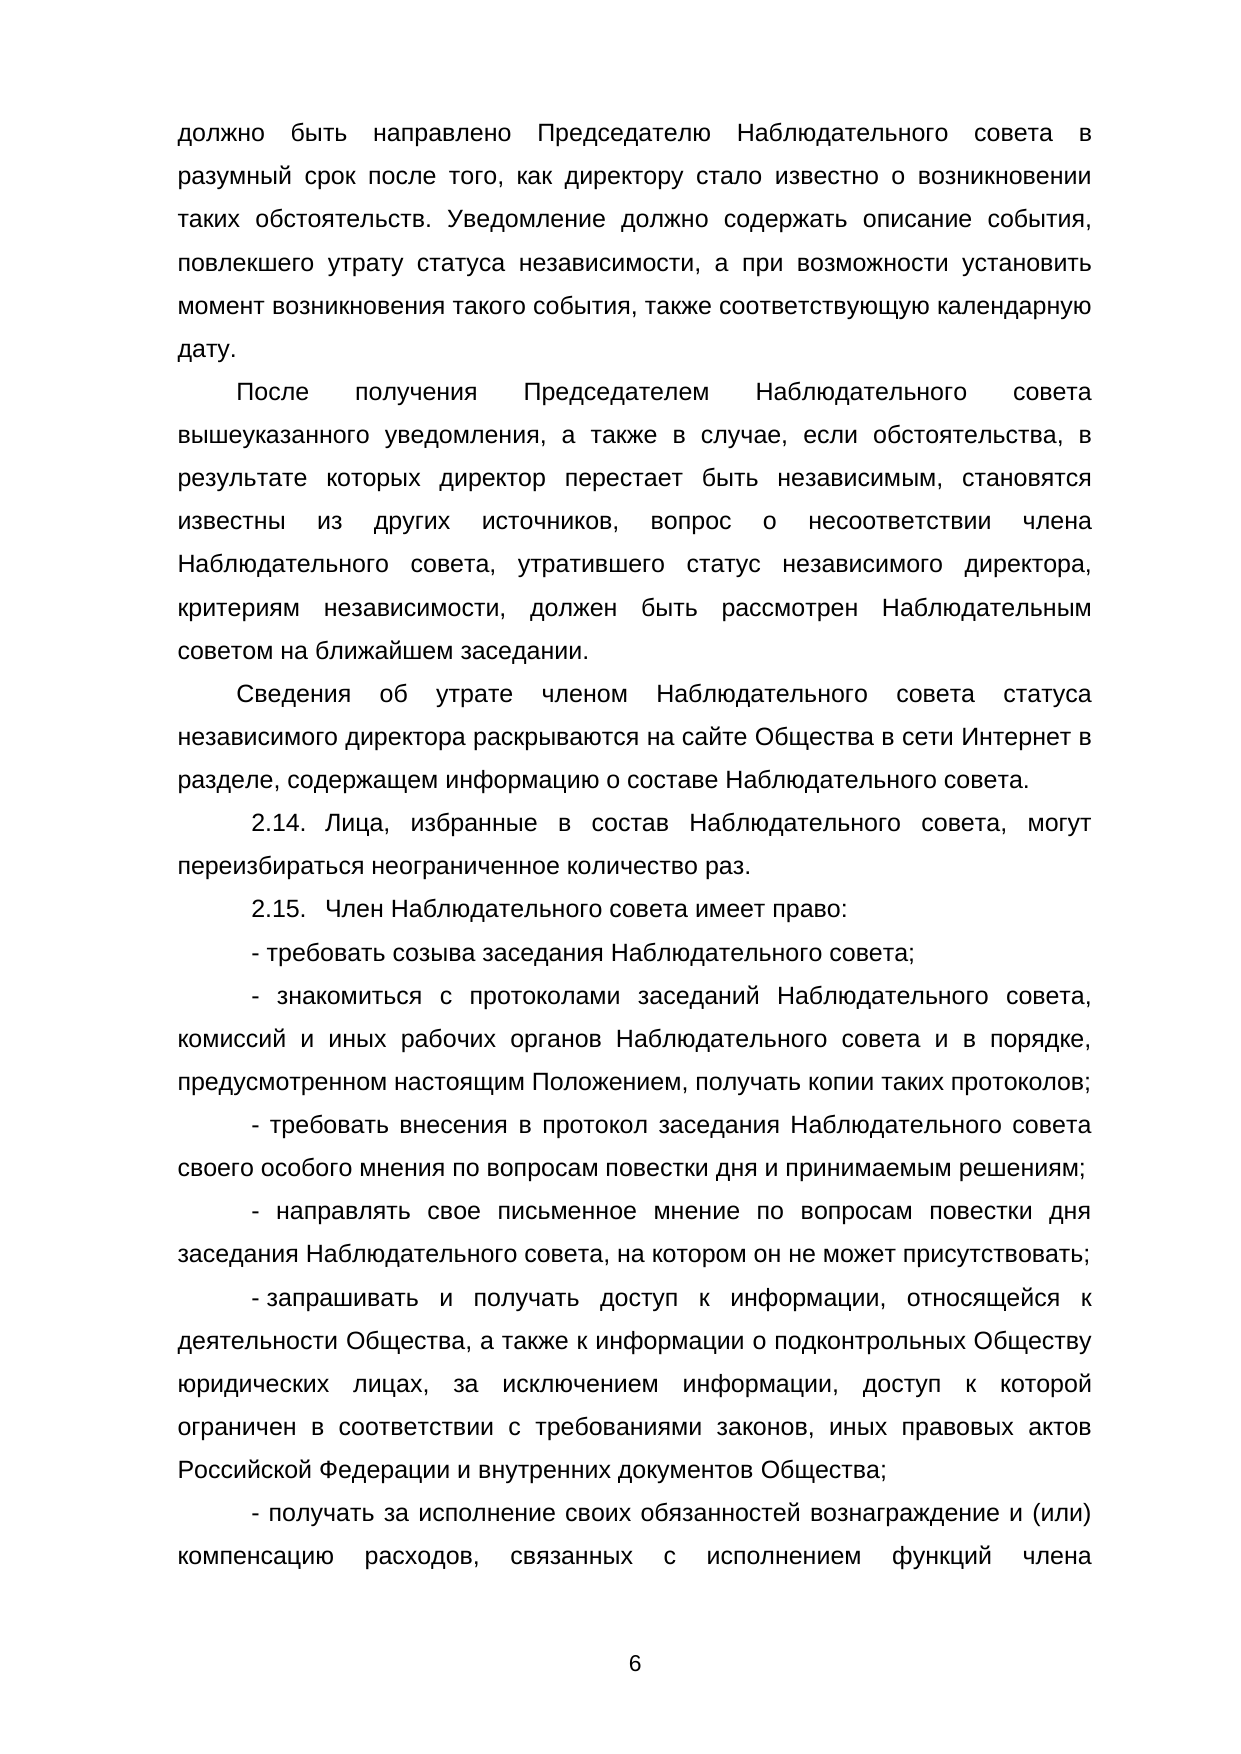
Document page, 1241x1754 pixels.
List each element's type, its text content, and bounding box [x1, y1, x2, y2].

list Лица, избранные в состав Наблюдательного совета, могут переизбираться неограниченное количество раз. [177, 808, 1093, 880]
text - запрашивать и получать доступ к информации, относящейся к деятельности Общества, а также к информации о подконтрольных Обществу юридических лицах, за исключением информации, доступ к которой ограничен в соответствии с требованиями законов, иных правовых актов Российской Федерации и внутренних документов Общества; [177, 1282, 1093, 1484]
text - знакомиться с протоколами заседаний Наблюдательного совета, комиссий и иных рабочих органов Наблюдательного совета и в порядке, предусмотренном настоящим Положением, получать копии таких протоколов; [177, 981, 1093, 1096]
text После получения Председателем Наблюдательного совета вышеуказанного уведомления, а также в случае, если обстоятельства, в результате которых директор перестает быть независимым, становятся известны из других источников, вопрос о несоответствии члена Наблюдательного совета, утратившего статус независимого директора, критериям независимости, должен быть рассмотрен Наблюдательным советом на ближайшем заседании. [177, 377, 1093, 664]
text - направлять свое письменное мнение по вопросам повестки дня заседания Наблюдательного совета, на котором он не может присутствовать; [177, 1196, 1093, 1268]
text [177, 1498, 1093, 1570]
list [177, 118, 1093, 362]
text Сведения об утрате членом Наблюдательного совета статуса независимого директора раскрываются на сайте Общества в сети Интернет в разделе, содержащем информацию о составе Наблюдательного совета. [177, 679, 1093, 794]
text - требовать созыва заседания Наблюдательного совета; [177, 937, 1093, 966]
text - требовать внесения в протокол заседания Наблюдательного совета своего особого мнения по вопросам повестки дня и принимаемым решениям; [177, 1110, 1093, 1182]
list Член Наблюдательного совета имеет право: [177, 894, 1093, 923]
